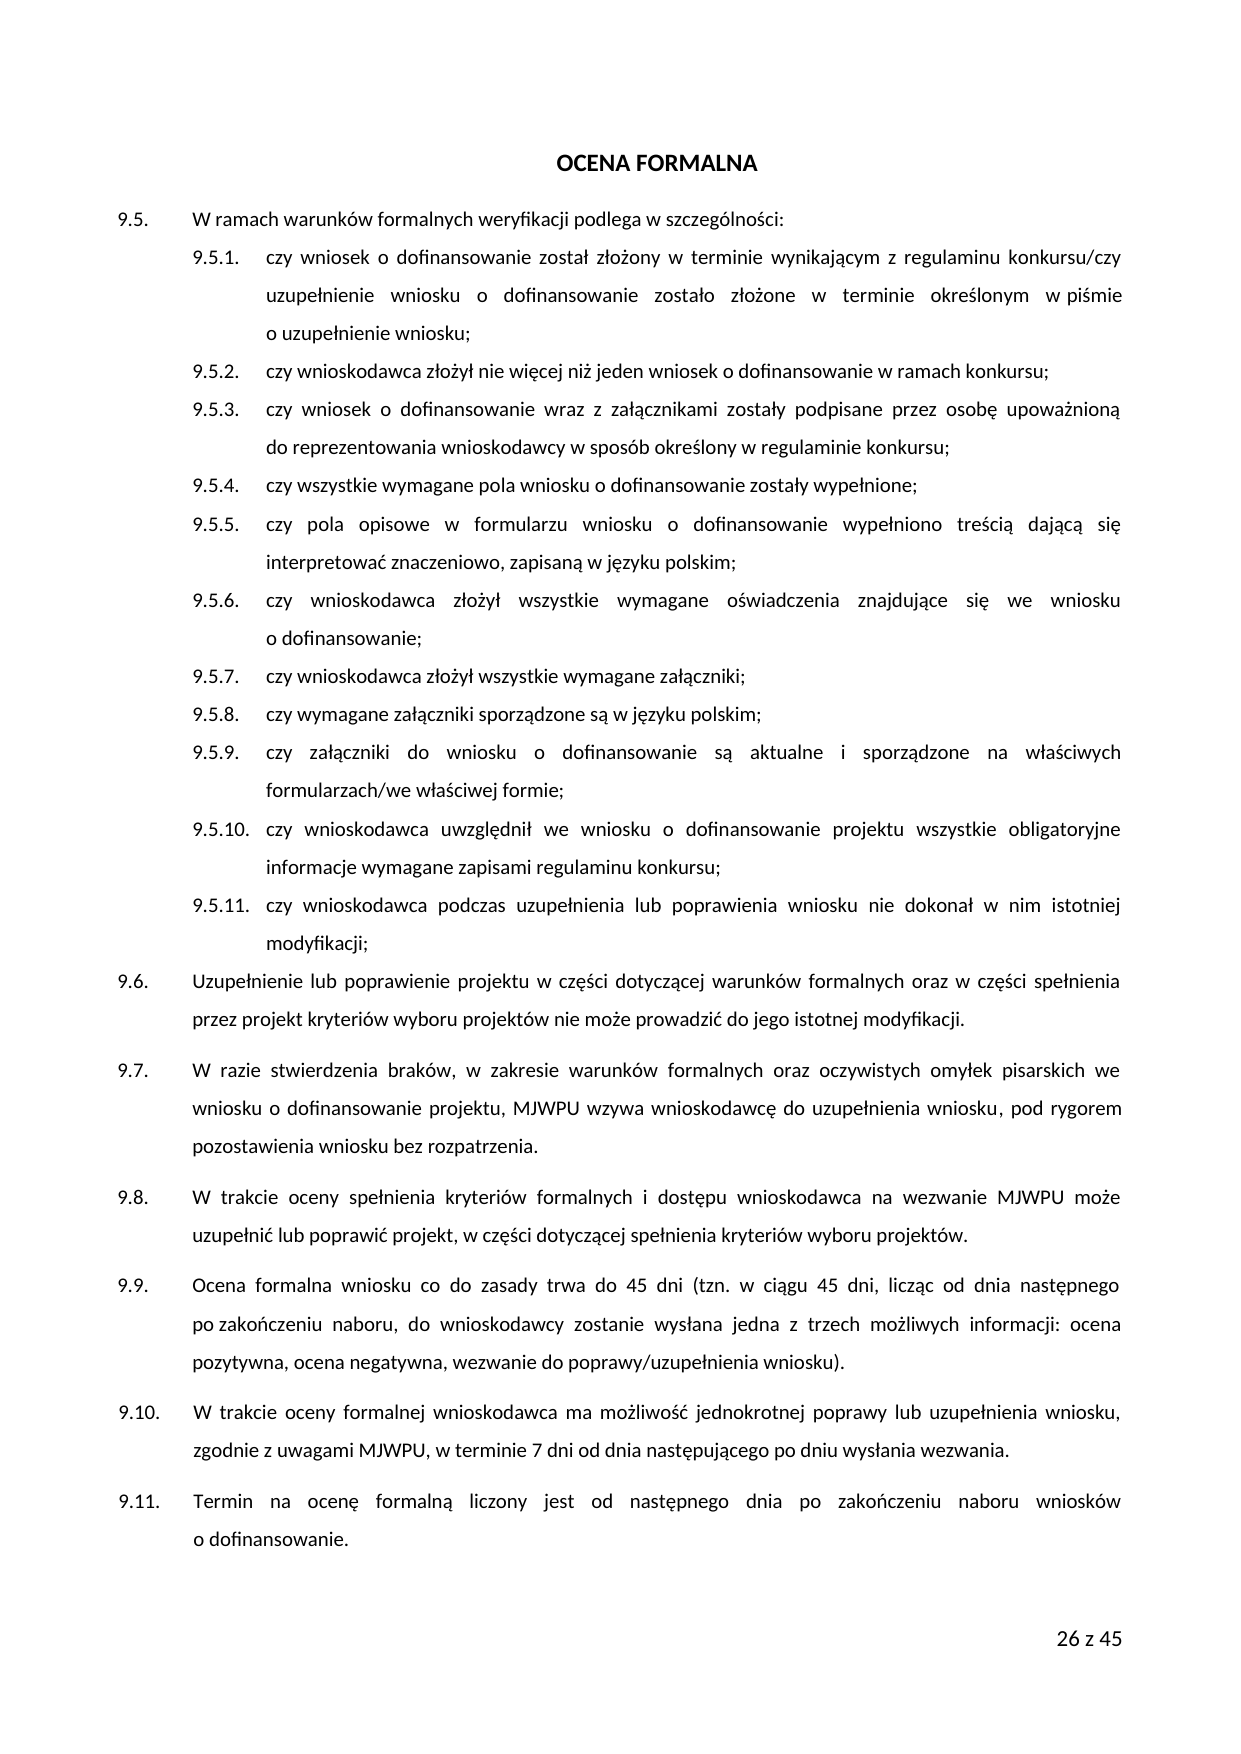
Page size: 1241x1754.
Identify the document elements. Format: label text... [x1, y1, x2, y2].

list W trakcie oceny spełnienia kryteriów formalnych i dostępu wnioskodawca na wezwanie MJWPU może uzupełnić lub poprawić projekt, w części dotyczącej spełnienia kryteriów wyboru projektów. [117, 1184, 1122, 1247]
list czy wymagane załączniki sporządzone są w języku polskim; [192, 701, 1122, 727]
list W trakcie oceny formalnej wnioskodawca ma możliwość jednokrotnej poprawy lub uzupełnienia wniosku, zgodnie z uwagami MJWPU, w terminie 7 dni od dnia następującego po dniu wysłania wezwania. [118, 1399, 1122, 1463]
list czy wnioskodawca podczas uzupełnienia lub poprawienia wniosku nie dokonał w nim istotniej modyfikacji; [192, 892, 1122, 956]
list czy wniosek o dofinansowanie wraz z załącznikami zostały podpisane przez osobę upoważnioną do reprezentowania wnioskodawcy w sposób określony w regulaminie konkursu; [192, 396, 1122, 460]
list czy załączniki do wniosku o dofinansowanie są aktualne i sporządzone na właściwych formularzach/we właściwej formie; [192, 739, 1122, 803]
text OCENA FORMALNA [192, 148, 1122, 178]
list czy wnioskodawca złożył wszystkie wymagane załączniki; [192, 663, 1122, 689]
list W razie stwierdzenia braków, w zakresie warunków formalnych oraz oczywistych omyłek pisarskich we wniosku o dofinansowanie projektu, MJWPU wzywa wnioskodawcę do uzupełnienia wniosku, pod rygorem pozostawienia wniosku bez rozpatrzenia. [117, 1057, 1122, 1159]
list Termin na ocenę formalną liczony jest od następnego dnia po zakończeniu naboru wniosków o dofinansowanie. [118, 1488, 1122, 1552]
list Uzupełnienie lub poprawienie projektu w części dotyczącej warunków formalnych oraz w części spełnienia przez projekt kryteriów wyboru projektów nie może prowadzić do jego istotnej modyfikacji. [117, 968, 1122, 1032]
list czy wnioskodawca złożył nie więcej niż jeden wniosek o dofinansowanie w ramach konkursu; [192, 358, 1122, 384]
list czy wszystkie wymagane pola wniosku o dofinansowanie zostały wypełnione; [192, 473, 1122, 498]
list W ramach warunków formalnych weryfikacji podlega w szczególności: [117, 206, 1122, 231]
list czy wnioskodawca uwzględnił we wniosku o dofinansowanie projektu wszystkie obligatoryjne informacje wymagane zapisami regulaminu konkursu; [192, 816, 1122, 879]
list Ocena formalna wniosku co do zasady trwa do 45 dni (tzn. w ciągu 45 dni, licząc od dnia następnego po zakończeniu naboru, do wnioskodawcy zostanie wysłana jedna z trzech możliwych informacji: ocena pozytywna, ocena negatywna, wezwanie do poprawy/uzupełnienia wniosku). [117, 1273, 1122, 1374]
list czy pola opisowe w formularzu wniosku o dofinansowanie wypełniono treścią dającą się interpretować znaczeniowo, zapisaną w języku polskim; [192, 511, 1122, 574]
list czy wniosek o dofinansowanie został złożony w terminie wynikającym z regulaminu konkursu/czy uzupełnienie wniosku o dofinansowanie zostało złożone w terminie określonym w piśmie o uzupełnienie wniosku; [192, 244, 1122, 346]
list czy wnioskodawca złożył wszystkie wymagane oświadczenia znajdujące się we wniosku o dofinansowanie; [192, 587, 1122, 651]
